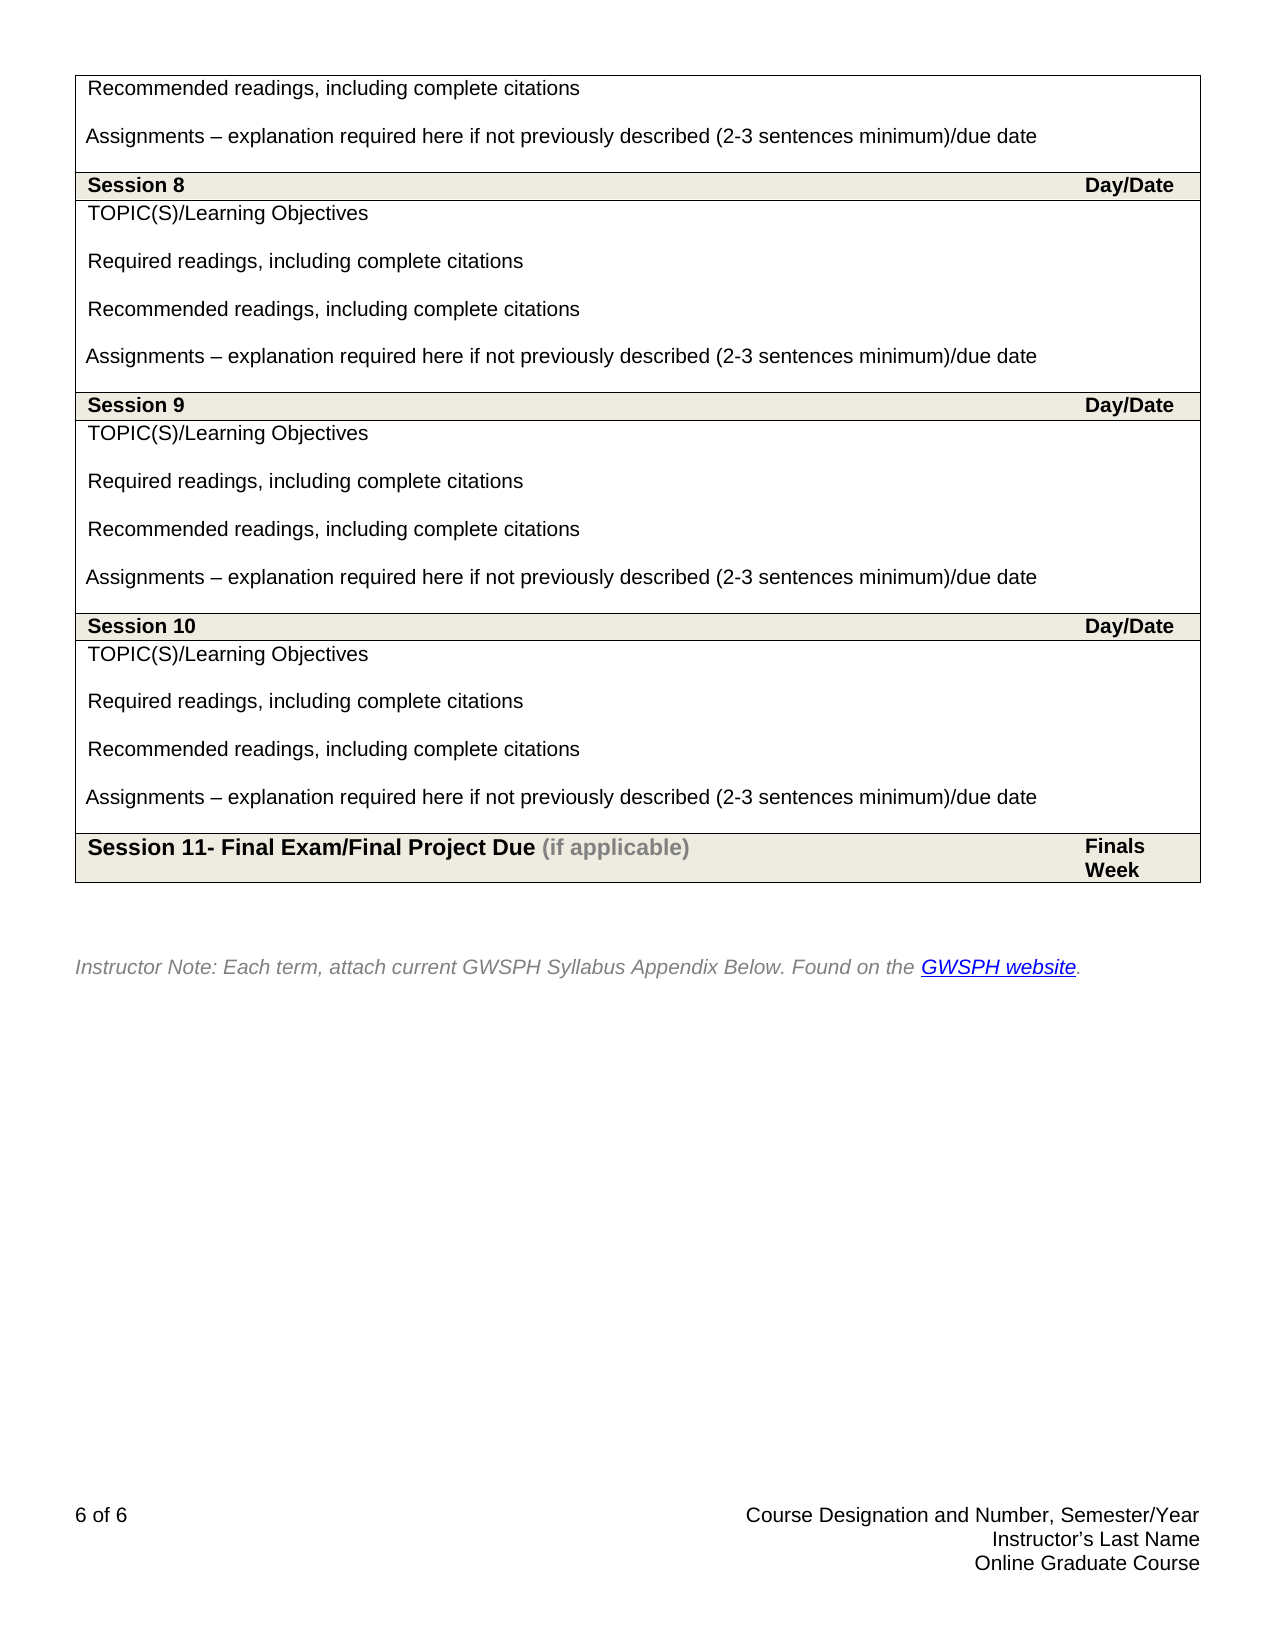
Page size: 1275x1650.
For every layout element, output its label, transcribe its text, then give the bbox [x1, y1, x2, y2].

table_cell Session 11- Final Exam/Final Project Due (if applicable) [76, 834, 1084, 882]
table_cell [76, 76, 1200, 172]
table_cell Session 8 [76, 173, 1084, 199]
table_cell Session 9 [76, 393, 1084, 420]
table_cell Day/Date [1084, 393, 1200, 420]
table_cell Session 10 [76, 614, 1084, 640]
table_cell Day/Date [1084, 173, 1200, 199]
table_cell Day/Date [1084, 614, 1200, 640]
table_cell Finals Week [1084, 834, 1200, 882]
text Instructor Note: Each term, attach current GWSPH Syllabus Appendix Below. Found on the GWSPH website. [75, 955, 1200, 979]
